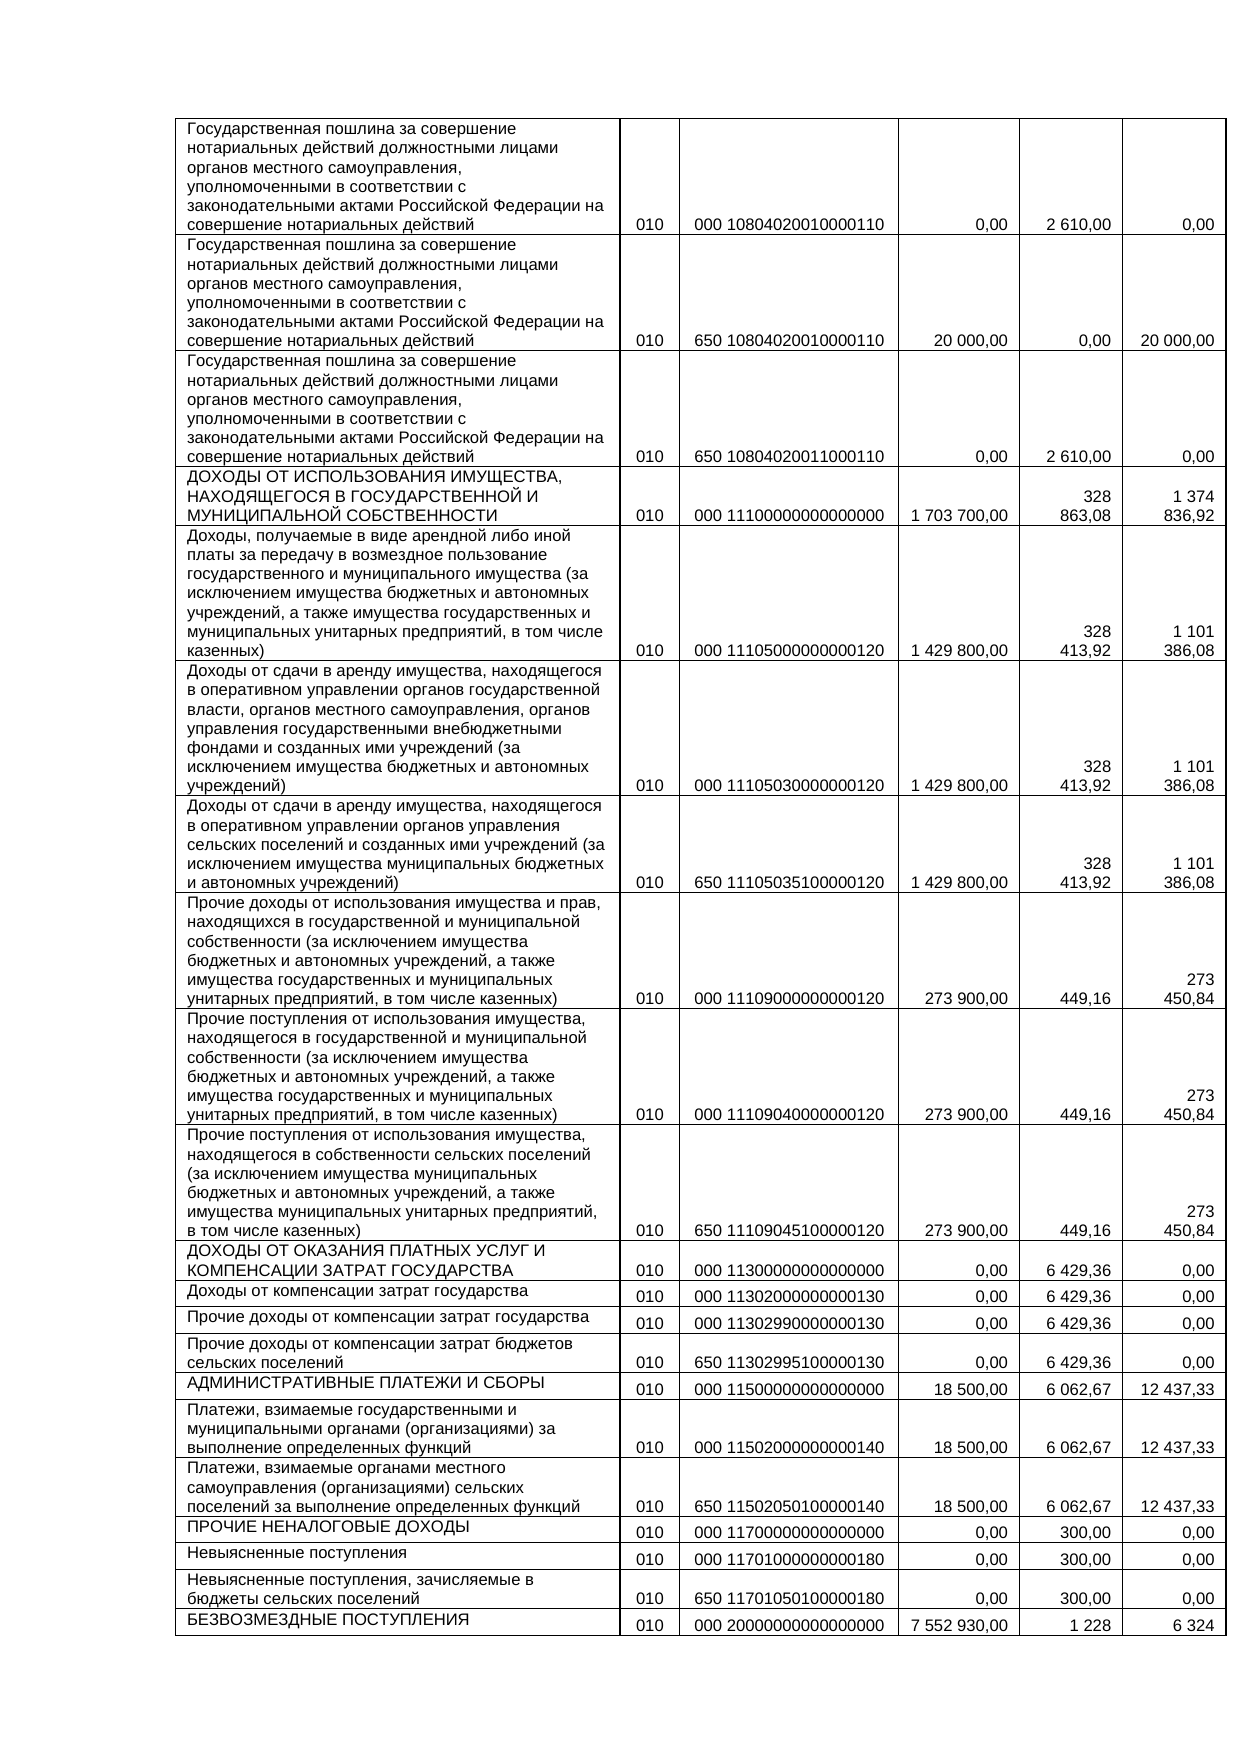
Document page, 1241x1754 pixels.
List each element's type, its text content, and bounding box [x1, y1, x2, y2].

table_cell 0,00 [1123, 351, 1225, 466]
table_cell 650 10804020011000110 [680, 351, 898, 466]
table_cell 010 [621, 1458, 679, 1516]
table_cell 650 11701050100000180 [680, 1570, 898, 1608]
table_cell Прочие доходы от компенсации затрат государства [176, 1307, 619, 1333]
table_cell Прочие поступления от использования имущества, находящегося в государственной и муниципальной собственности (за исключением имущества бюджетных и автономных учреждений, а также имущества государственных и муниципальных унитарных предприятий, в том числе казенных) [176, 1009, 619, 1124]
table_cell 328 413,92 [1020, 661, 1122, 795]
table_cell Государственная пошлина за совершение нотариальных действий должностными лицами органов местного самоуправления, уполномоченными в соответствии с законодательными актами Российской Федерации на совершение нотариальных действий [176, 119, 619, 234]
table_cell 273 900,00 [899, 1125, 1019, 1240]
table_cell 12 437,33 [1123, 1373, 1225, 1399]
table_cell 0,00 [1123, 1570, 1225, 1608]
table_cell Невыясненные поступления [176, 1543, 619, 1569]
table_cell 0,00 [899, 1517, 1019, 1542]
table_cell 18 500,00 [899, 1373, 1019, 1399]
table_cell 12 437,33 [1123, 1458, 1225, 1516]
table_cell 1 429 800,00 [899, 796, 1019, 892]
table_cell 010 [621, 1517, 679, 1542]
table_cell Государственная пошлина за совершение нотариальных действий должностными лицами органов местного самоуправления, уполномоченными в соответствии с законодательными актами Российской Федерации на совершение нотариальных действий [176, 351, 619, 466]
table_cell Доходы, получаемые в виде арендной либо иной платы за передачу в возмездное пользование государственного и муниципального имущества (за исключением имущества бюджетных и автономных учреждений, а также имущества государственных и муниципальных унитарных предприятий, в том числе казенных) [176, 526, 619, 660]
table_cell 1 101 386,08 [1123, 661, 1225, 795]
table_cell Прочие поступления от использования имущества, находящегося в собственности сельских поселений (за исключением имущества муниципальных бюджетных и автономных учреждений, а также имущества муниципальных унитарных предприятий, в том числе казенных) [176, 1125, 619, 1240]
table_cell 0,00 [899, 119, 1019, 234]
table_cell 010 [621, 1125, 679, 1240]
table_cell 0,00 [899, 1281, 1019, 1306]
table_cell 6 429,36 [1020, 1307, 1122, 1333]
table_cell ПРОЧИЕ НЕНАЛОГОВЫЕ ДОХОДЫ [176, 1517, 619, 1542]
table_cell 650 11109045100000120 [680, 1125, 898, 1240]
table_cell 6 062,67 [1020, 1400, 1122, 1457]
table_cell 2 610,00 [1020, 119, 1122, 234]
table_cell 1 101 386,08 [1123, 526, 1225, 660]
table_cell 328 413,92 [1020, 526, 1122, 660]
table_cell 449,16 [1020, 1125, 1122, 1240]
table_cell 010 [621, 351, 679, 466]
table_cell 0,00 [899, 351, 1019, 466]
table_cell 000 11502000000000140 [680, 1400, 898, 1457]
table_cell 1 374 836,92 [1123, 467, 1225, 525]
table_cell 20 000,00 [899, 235, 1019, 350]
table_cell 000 11100000000000000 [680, 467, 898, 525]
table_cell 000 11701000000000180 [680, 1543, 898, 1569]
table_cell 000 11109040000000120 [680, 1009, 898, 1124]
table_cell 000 11105000000000120 [680, 526, 898, 660]
table_cell 6 429,36 [1020, 1281, 1122, 1306]
table_cell 000 11302000000000130 [680, 1281, 898, 1306]
table_cell 273 900,00 [899, 1009, 1019, 1124]
table_cell Доходы от компенсации затрат государства [176, 1281, 619, 1306]
table_cell 449,16 [1020, 1009, 1122, 1124]
table_cell 010 [621, 1241, 679, 1279]
table_cell 650 11105035100000120 [680, 796, 898, 892]
table_cell 1 703 700,00 [899, 467, 1019, 525]
table_cell 010 [621, 1307, 679, 1333]
table_cell 328 413,92 [1020, 796, 1122, 892]
table_cell 000 11700000000000000 [680, 1517, 898, 1542]
table_cell 300,00 [1020, 1543, 1122, 1569]
table_cell 6 324 005,00 [1123, 1609, 1225, 1635]
table_cell 010 [621, 893, 679, 1008]
table_cell Государственная пошлина за совершение нотариальных действий должностными лицами органов местного самоуправления, уполномоченными в соответствии с законодательными актами Российской Федерации на совершение нотариальных действий [176, 235, 619, 350]
table_cell 300,00 [1020, 1517, 1122, 1542]
table_cell Платежи, взимаемые государственными и муниципальными органами (организациями) за выполнение определенных функций [176, 1400, 619, 1457]
table_cell 0,00 [899, 1241, 1019, 1279]
table_cell АДМИНИСТРАТИВНЫЕ ПЛАТЕЖИ И СБОРЫ [176, 1373, 619, 1399]
table_cell 0,00 [1123, 1543, 1225, 1569]
table_cell 000 10804020010000110 [680, 119, 898, 234]
table_cell 273 900,00 [899, 893, 1019, 1008]
table_cell 010 [621, 1334, 679, 1372]
table_cell 12 437,33 [1123, 1400, 1225, 1457]
table_cell 0,00 [1123, 1307, 1225, 1333]
table_cell Доходы от сдачи в аренду имущества, находящегося в оперативном управлении органов управления сельских поселений и созданных ими учреждений (за исключением имущества муниципальных бюджетных и автономных учреждений) [176, 796, 619, 892]
table_cell 0,00 [899, 1570, 1019, 1608]
table_cell 2 610,00 [1020, 351, 1122, 466]
table_cell 650 10804020010000110 [680, 235, 898, 350]
table_cell 0,00 [899, 1543, 1019, 1569]
table_cell 449,16 [1020, 893, 1122, 1008]
table_cell 273 450,84 [1123, 1009, 1225, 1124]
table_cell 010 [621, 661, 679, 795]
table_cell 0,00 [1123, 1517, 1225, 1542]
table_cell 000 11300000000000000 [680, 1241, 898, 1279]
table_cell 010 [621, 796, 679, 892]
table_cell ДОХОДЫ ОТ ОКАЗАНИЯ ПЛАТНЫХ УСЛУГ И КОМПЕНСАЦИИ ЗАТРАТ ГОСУДАРСТВА [176, 1241, 619, 1279]
table_cell 010 [621, 1543, 679, 1569]
table_cell Доходы от сдачи в аренду имущества, находящегося в оперативном управлении органов государственной власти, органов местного самоуправления, органов управления государственными внебюджетными фондами и созданных ими учреждений (за исключением имущества бюджетных и автономных учреждений) [176, 661, 619, 795]
table_cell 328 863,08 [1020, 467, 1122, 525]
table_cell 0,00 [1123, 1334, 1225, 1372]
table_cell 1 429 800,00 [899, 661, 1019, 795]
table_cell 000 11105030000000120 [680, 661, 898, 795]
table_cell 010 [621, 1400, 679, 1457]
table_cell 1 429 800,00 [899, 526, 1019, 660]
table_cell 650 11302995100000130 [680, 1334, 898, 1372]
table_cell 010 [621, 1373, 679, 1399]
table_cell 1 101 386,08 [1123, 796, 1225, 892]
table_cell 010 [621, 1009, 679, 1124]
table_cell 7 552 930,00 [899, 1609, 1019, 1635]
table_cell 010 [621, 119, 679, 234]
table_cell 6 062,67 [1020, 1458, 1122, 1516]
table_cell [680, 1609, 898, 1635]
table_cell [176, 1609, 619, 1635]
table_cell 0,00 [899, 1334, 1019, 1372]
table_cell 18 500,00 [899, 1400, 1019, 1457]
table_cell 010 [621, 1281, 679, 1306]
table_cell 010 [621, 526, 679, 660]
table_cell 010 [621, 1570, 679, 1608]
table_cell 000 11302990000000130 [680, 1307, 898, 1333]
table_cell 273 450,84 [1123, 893, 1225, 1008]
table_cell 18 500,00 [899, 1458, 1019, 1516]
table_cell 20 000,00 [1123, 235, 1225, 350]
table_cell 6 062,67 [1020, 1373, 1122, 1399]
table_cell 650 11502050100000140 [680, 1458, 898, 1516]
table_cell 0,00 [1123, 119, 1225, 234]
table_cell Невыясненные поступления, зачисляемые в бюджеты сельских поселений [176, 1570, 619, 1608]
table_cell 000 11500000000000000 [680, 1373, 898, 1399]
table_cell 0,00 [1123, 1281, 1225, 1306]
table_cell 300,00 [1020, 1570, 1122, 1608]
table_cell Прочие доходы от использования имущества и прав, находящихся в государственной и муниципальной собственности (за исключением имущества бюджетных и автономных учреждений, а также имущества государственных и муниципальных унитарных предприятий, в том числе казенных) [176, 893, 619, 1008]
table_cell Платежи, взимаемые органами местного самоуправления (организациями) сельских поселений за выполнение определенных функций [176, 1458, 619, 1516]
table_cell 010 [621, 467, 679, 525]
table_cell 010 [621, 235, 679, 350]
table_cell ДОХОДЫ ОТ ИСПОЛЬЗОВАНИЯ ИМУЩЕСТВА, НАХОДЯЩЕГОСЯ В ГОСУДАРСТВЕННОЙ И МУНИЦИПАЛЬНОЙ СОБСТВЕННОСТИ [176, 467, 619, 525]
table_cell 273 450,84 [1123, 1125, 1225, 1240]
table_cell 0,00 [1020, 235, 1122, 350]
table_cell 0,00 [899, 1307, 1019, 1333]
table_cell Прочие доходы от компенсации затрат бюджетов сельских поселений [176, 1334, 619, 1372]
table_cell 6 429,36 [1020, 1241, 1122, 1279]
table_cell 010 [621, 1609, 679, 1635]
table_cell 1 228 925,00 [1020, 1609, 1122, 1635]
table_cell 000 11109000000000120 [680, 893, 898, 1008]
table_cell 6 429,36 [1020, 1334, 1122, 1372]
table_cell 0,00 [1123, 1241, 1225, 1279]
